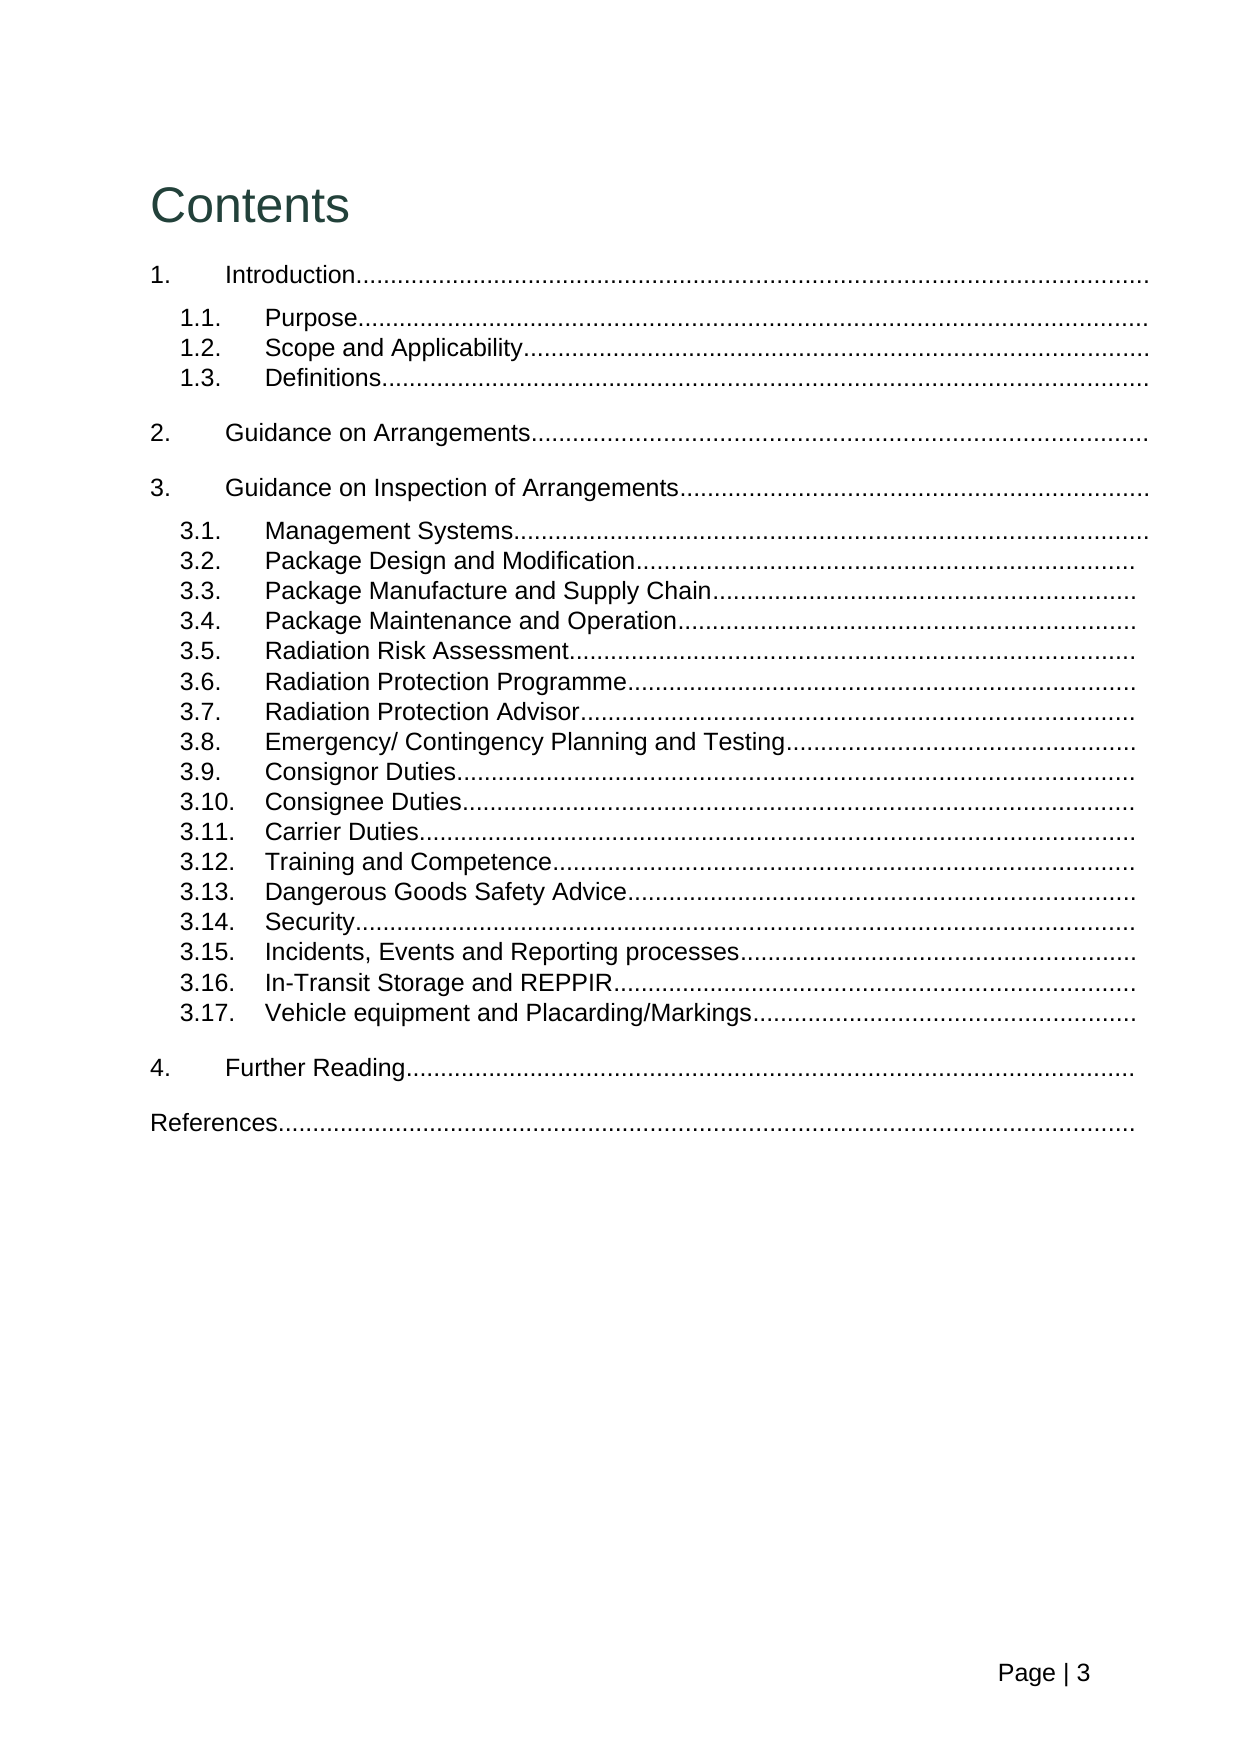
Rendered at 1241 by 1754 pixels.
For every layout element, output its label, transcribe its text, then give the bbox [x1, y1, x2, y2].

text 3.8. Emergency/ Contingency Planning and Testing 22 [179, 727, 1090, 755]
text 3.12. Training and Competence 29 [179, 847, 1090, 876]
text 1. Introduction 4 [150, 260, 1090, 289]
text 3.6. Radiation Protection Programme 18 [179, 666, 1090, 695]
text 4. Further Reading 39 [150, 1053, 1090, 1081]
text 3.9. Consignor Duties 24 [179, 757, 1090, 786]
text References 40 [150, 1108, 1090, 1137]
text 1.3. Definitions 5 [179, 363, 1090, 392]
text 3.4. Package Maintenance and Operation 15 [179, 606, 1090, 635]
text 2. Guidance on Arrangements 7 [150, 418, 1090, 447]
text 3.17. Vehicle equipment and Placarding/Markings 37 [179, 998, 1090, 1026]
text 3.3. Package Manufacture and Supply Chain 13 [179, 576, 1090, 605]
text 3.13. Dangerous Goods Safety Advice 31 [179, 877, 1090, 906]
subtitle Contents [150, 175, 1090, 232]
text 3.5. Radiation Risk Assessment 17 [179, 636, 1090, 665]
text 1.1. Purpose 4 [179, 303, 1090, 332]
text 3.15. Incidents, Events and Reporting processes 33 [179, 937, 1090, 966]
text 3.11. Carrier Duties 27 [179, 817, 1090, 846]
text 3.16. In-Transit Storage and REPPIR 35 [179, 967, 1090, 996]
text 3.1. Management Systems 9 [179, 516, 1090, 545]
text 3.14. Security 32 [179, 907, 1090, 936]
text 3.2. Package Design and Modification 11 [179, 546, 1090, 575]
text 3. Guidance on Inspection of Arrangements 8 [150, 473, 1090, 502]
text 3.7. Radiation Protection Advisor 20 [179, 697, 1090, 725]
text 1.2. Scope and Applicability 5 [179, 333, 1090, 362]
text 3.10. Consignee Duties 26 [179, 787, 1090, 816]
